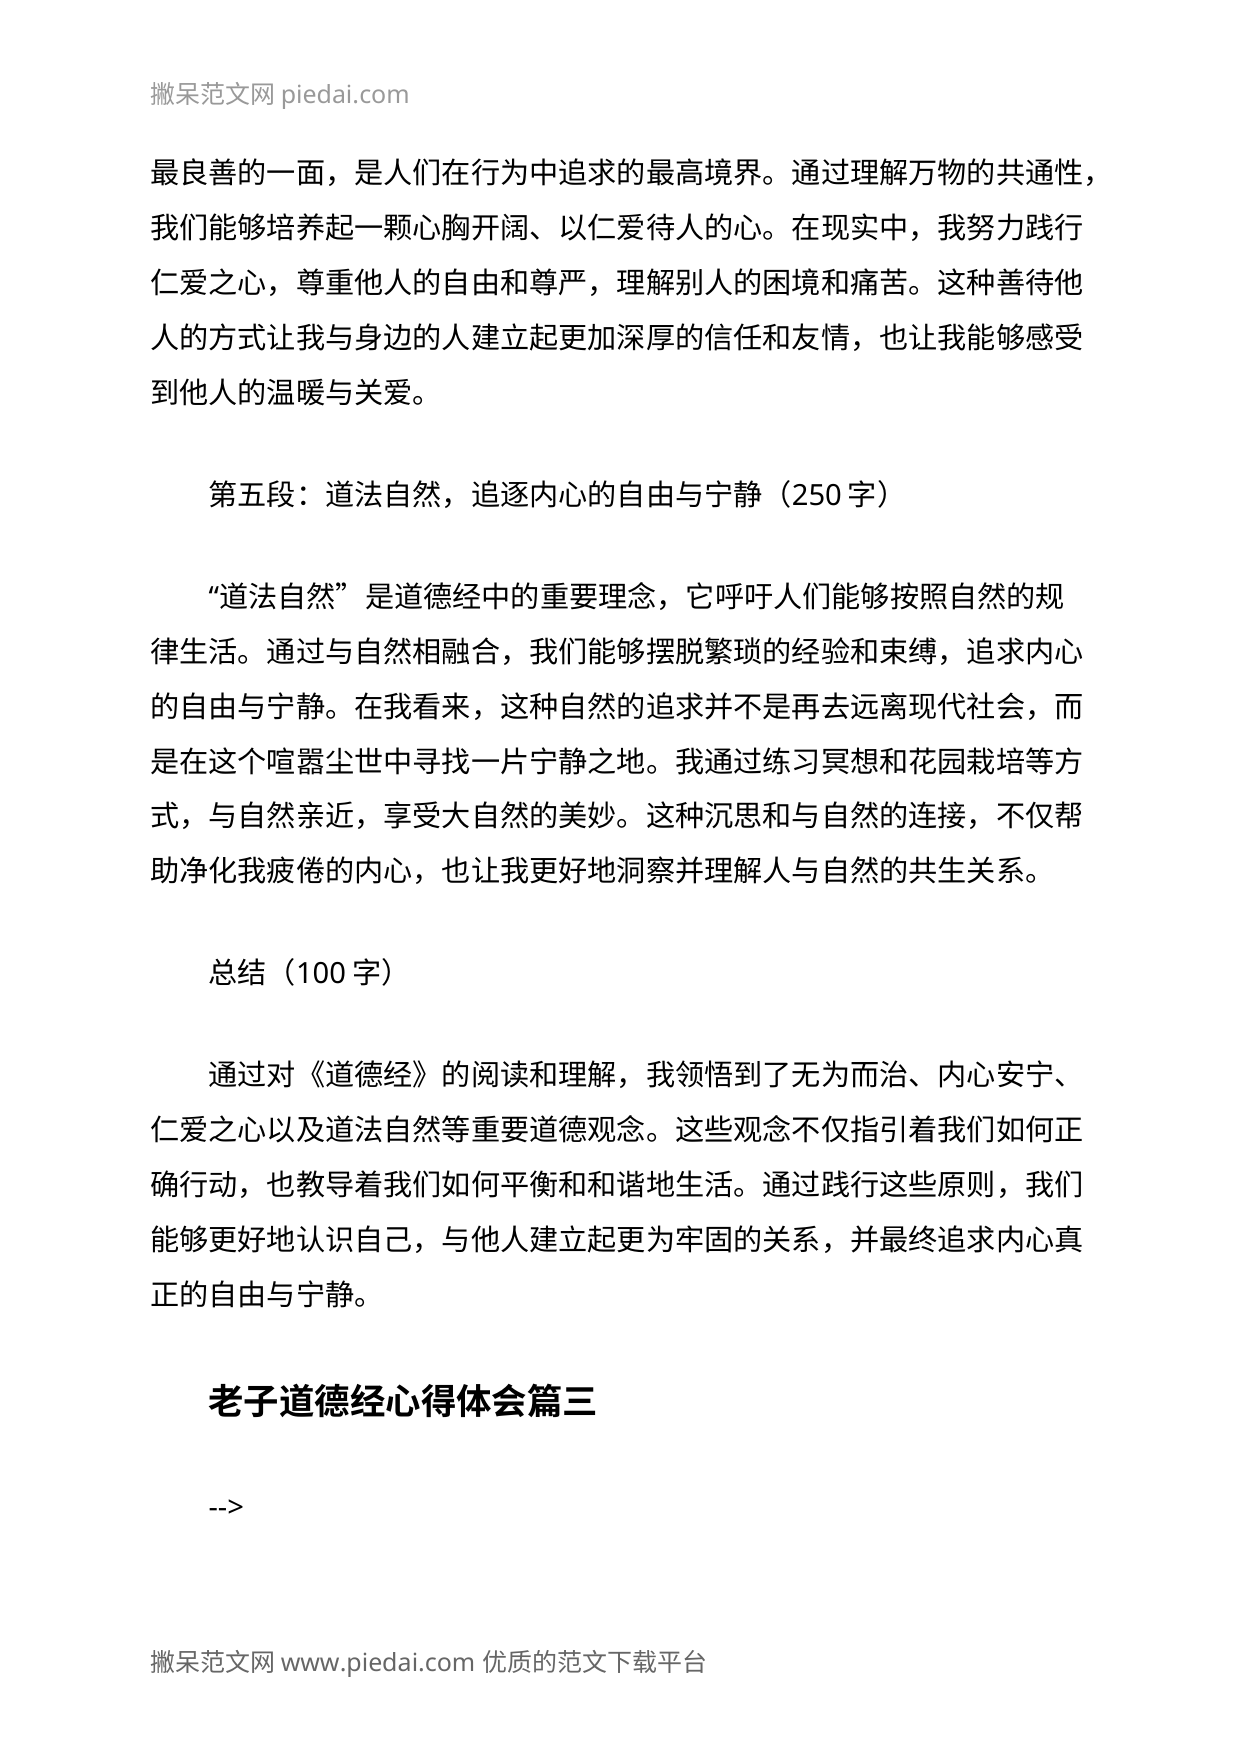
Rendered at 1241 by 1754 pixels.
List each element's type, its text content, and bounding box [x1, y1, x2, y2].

text 第五段：道法自然，追逐内心的自由与宁静（250字） [150, 471, 1090, 514]
text “道法自然”是道德经中的重要理念，它呼吁人们能够按照自然的规律生活。通过与自然相融合，我们能够摆脱繁琐的经验和束缚，追求内心的自由与宁静。在我看来，这种自然的追求并不是再去远离现代社会，而是在这个喧嚣尘世中寻找一片宁静之地。我通过练习冥想和花园栽培等方式，与自然亲近，享受大自然的美妙。这种沉思和与自然的连接，不仅帮助净化我疲倦的内心，也让我更好地洞察并理解人与自然的共生关系。 [150, 573, 1090, 890]
text --> [150, 1486, 1090, 1526]
text 总结（100字） [150, 950, 1090, 992]
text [150, 150, 1090, 412]
text 通过对《道德经》的阅读和理解，我领悟到了无为而治、内心安宁、仁爱之心以及道法自然等重要道德观念。这些观念不仅指引着我们如何正确行动，也教导着我们如何平衡和和谐地生活。通过践行这些原则，我们能够更好地认识自己，与他人建立起更为牢固的关系，并最终追求内心真正的自由与宁静。 [150, 1052, 1090, 1313]
text 老子道德经心得体会篇三 [150, 1373, 1090, 1424]
